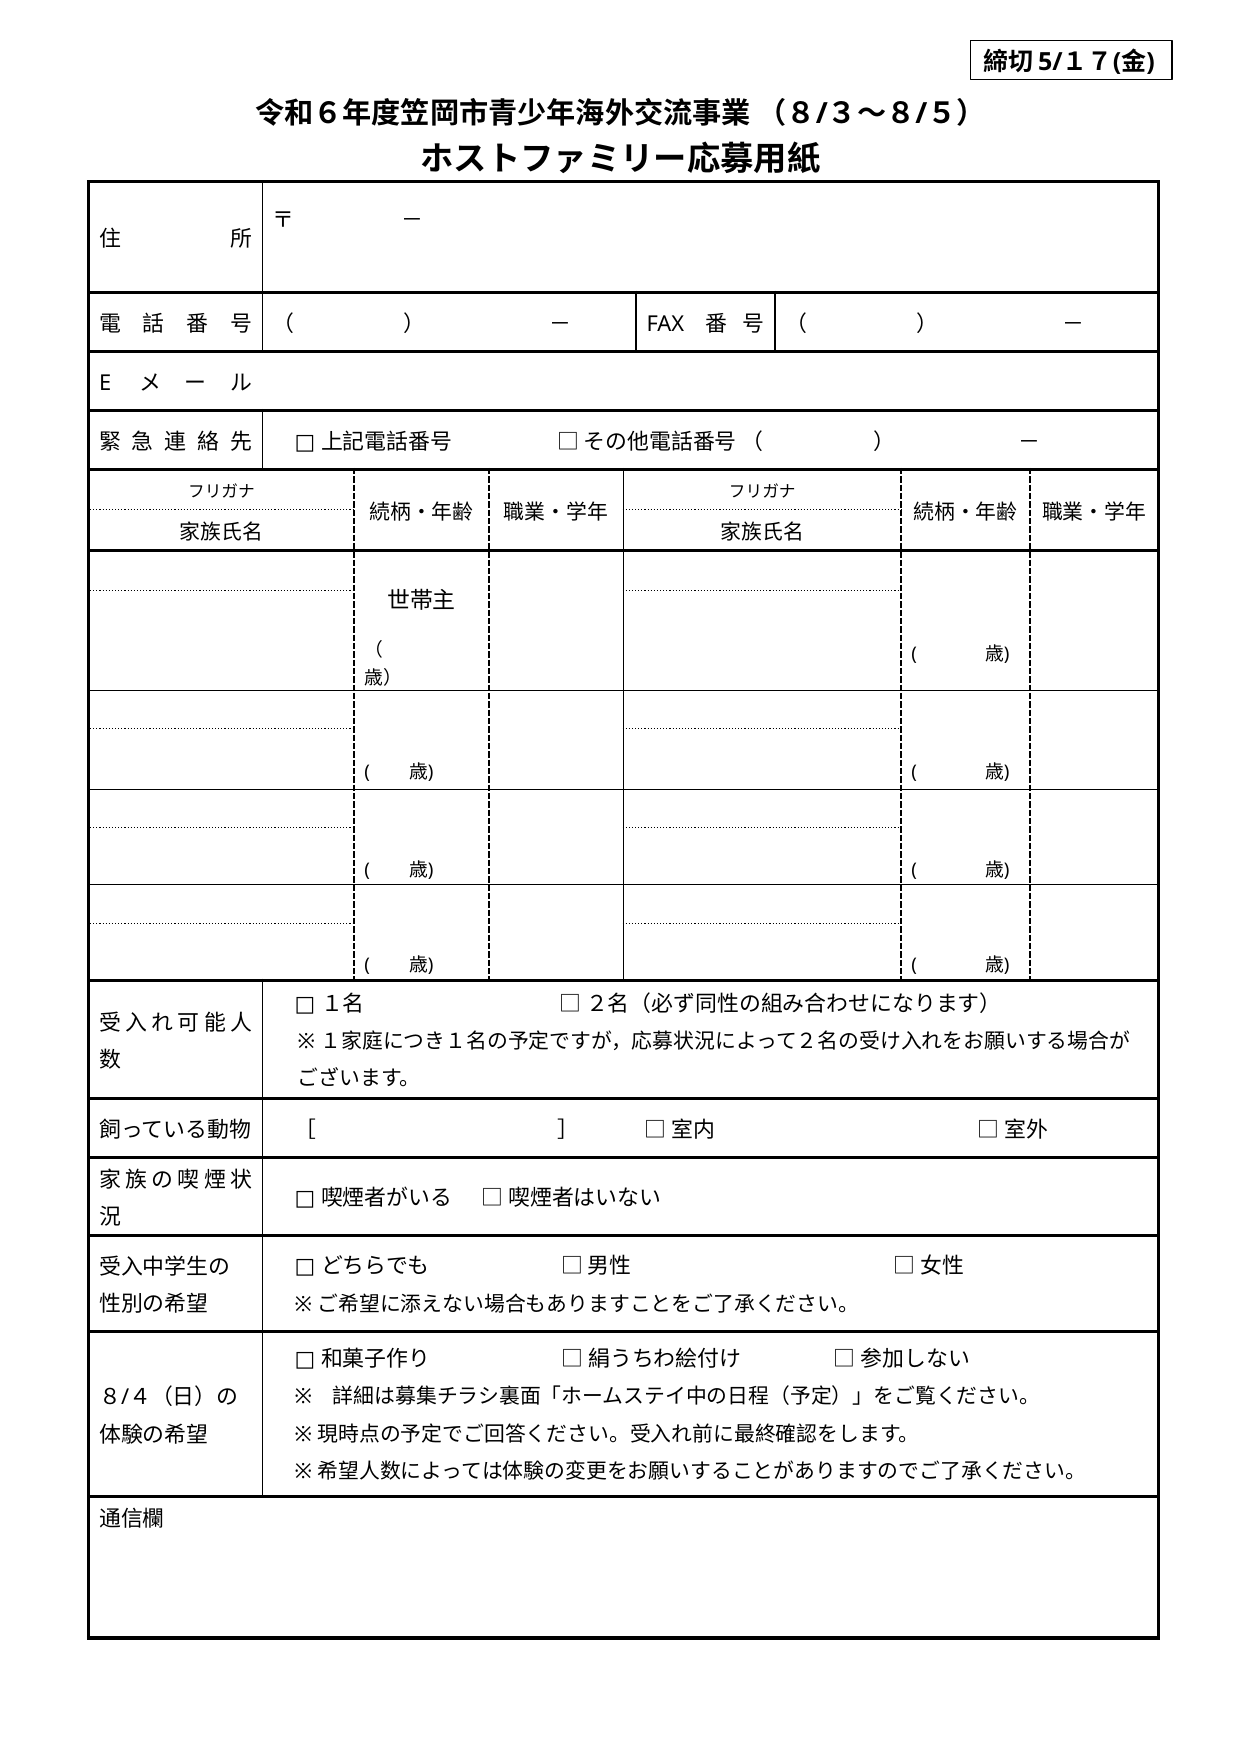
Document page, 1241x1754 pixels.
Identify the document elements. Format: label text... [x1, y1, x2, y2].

table_cell [489, 885, 623, 978]
table_cell □ どちらでも □ 男性 □ 女性 ※ ご希望に添えない場合もありますことをご了承ください。 [263, 1237, 1157, 1329]
table_cell ( 歳) [901, 790, 1029, 884]
table_cell □ 和菓子作り □ 絹うちわ絵付け □ 参加しない ※ 詳細は募集チラシ裏面「ホームステイ中の日程（予定）」をご覧ください。 ※ 現時点の予定でご回答ください。受入れ前に最終確認をします。 ※ 希望人数によっては体験の変更をお願いすることがありますのでご了承ください。 [263, 1333, 1157, 1494]
table_cell [262, 353, 1157, 409]
table_cell 受入れ可能人数 [90, 982, 262, 1097]
table_cell [1030, 552, 1157, 689]
table_cell [489, 552, 623, 689]
table_cell ( 歳) [354, 885, 488, 978]
table_cell 家族氏名 [90, 509, 354, 549]
table_cell 家族の喫煙状況 [90, 1159, 262, 1234]
table_cell （ ） － [776, 294, 1157, 350]
table_cell [1030, 691, 1157, 788]
table_cell 家族氏名 [624, 509, 901, 549]
table_cell [489, 790, 623, 884]
table_cell [90, 827, 354, 884]
table_cell 職業・学年 [489, 471, 623, 549]
table_cell ( 歳) [901, 691, 1029, 788]
table_cell [624, 691, 901, 728]
table_cell フリガナ [624, 471, 901, 508]
table_cell [90, 790, 354, 827]
table_cell □ 上記電話番号 □ その他電話番号 （ ） － [263, 412, 1157, 468]
table_cell 緊急連絡先 [90, 412, 262, 468]
table_cell [1030, 885, 1157, 978]
table_cell [90, 552, 354, 590]
table_header 〒 － [263, 183, 1157, 291]
table_cell [90, 885, 354, 923]
table_cell [624, 923, 901, 978]
table_cell [624, 827, 901, 884]
table_cell [624, 552, 901, 590]
table_cell [624, 590, 901, 689]
table_cell 続柄・年齢 [901, 471, 1029, 549]
table_cell Eメール [90, 353, 262, 409]
table_cell ( 歳) [354, 691, 488, 788]
table_cell FAX番号 [637, 294, 774, 350]
table_header 住所 [90, 183, 262, 291]
table_cell [90, 923, 354, 978]
table_cell ( 歳) [901, 552, 1029, 689]
table_cell [90, 728, 354, 788]
table_cell ( 歳) [901, 885, 1029, 978]
table_cell フリガナ [90, 471, 354, 508]
table_cell 職業・学年 [1030, 471, 1157, 549]
table_cell 通信欄 [90, 1498, 1157, 1636]
text ホストファミリー応募用紙 [88, 132, 1152, 180]
table_cell [624, 885, 901, 923]
table_cell ８/４（日）の 体験の希望 [90, 1333, 262, 1494]
table_cell □ 喫煙者がいる □ 喫煙者はいない [263, 1159, 1157, 1234]
table_cell [624, 790, 901, 827]
table_cell □ １名 □ ２名（必ず同性の組み合わせになります） ※ １家庭につき１名の予定ですが，応募状況によって２名の受け入れをお願いする場合が ございます。 [263, 982, 1157, 1097]
table_cell 世帯主 （ 歳） [354, 552, 488, 689]
table_cell ( 歳) [354, 790, 488, 884]
table_cell [489, 691, 623, 788]
table_cell [624, 728, 901, 788]
table_cell 受入中学生の 性別の希望 [90, 1237, 262, 1329]
table_cell 電話番号 [90, 294, 262, 350]
table_cell ［ ］ □ 室内 □ 室外 [263, 1100, 1157, 1156]
table_cell 飼っている動物 [90, 1100, 262, 1156]
table_cell [90, 691, 354, 728]
table_cell [1030, 790, 1157, 884]
text 令和６年度笠岡市青少年海外交流事業 （８/３～８/５） [88, 89, 1152, 132]
table_cell [90, 590, 354, 689]
table_cell 続柄・年齢 [354, 471, 488, 549]
table_cell （ ） － [263, 294, 635, 350]
